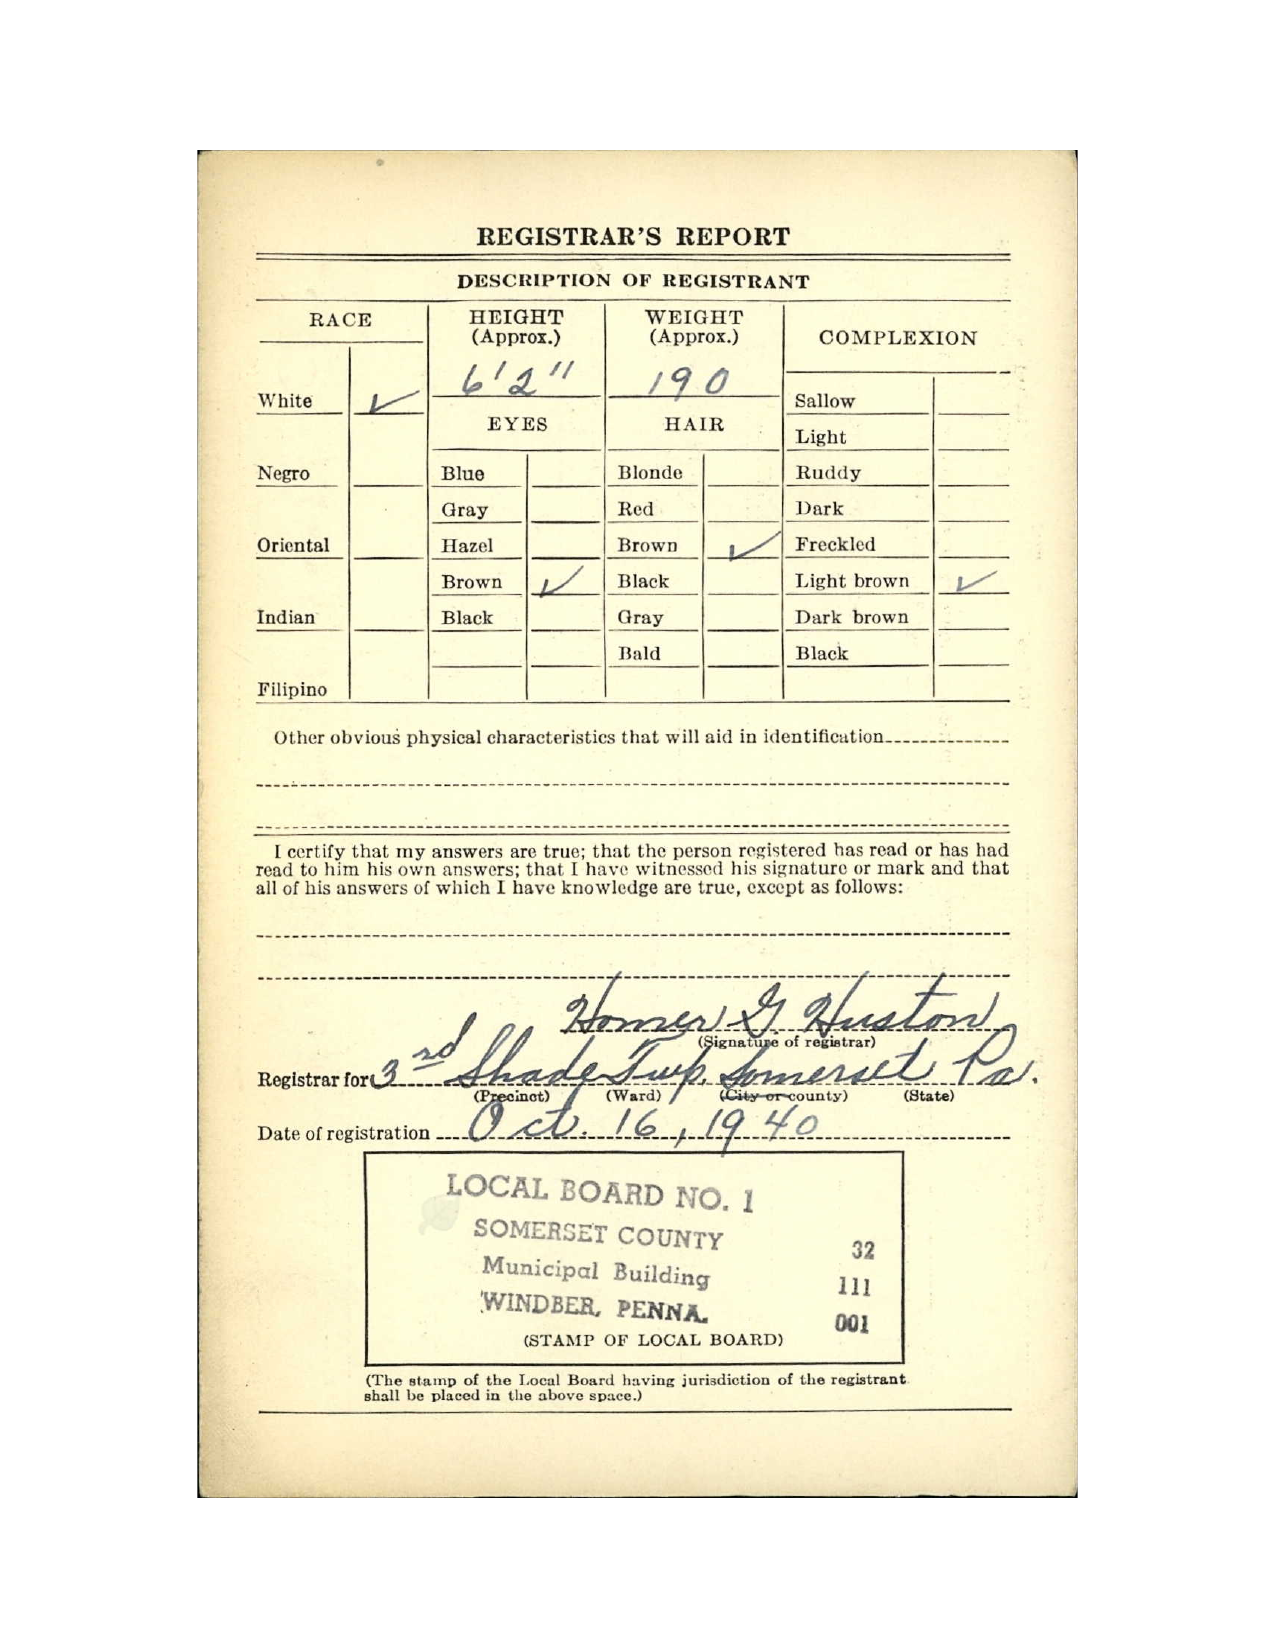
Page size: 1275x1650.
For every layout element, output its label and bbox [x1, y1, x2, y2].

picture [197, 150, 1078, 1498]
